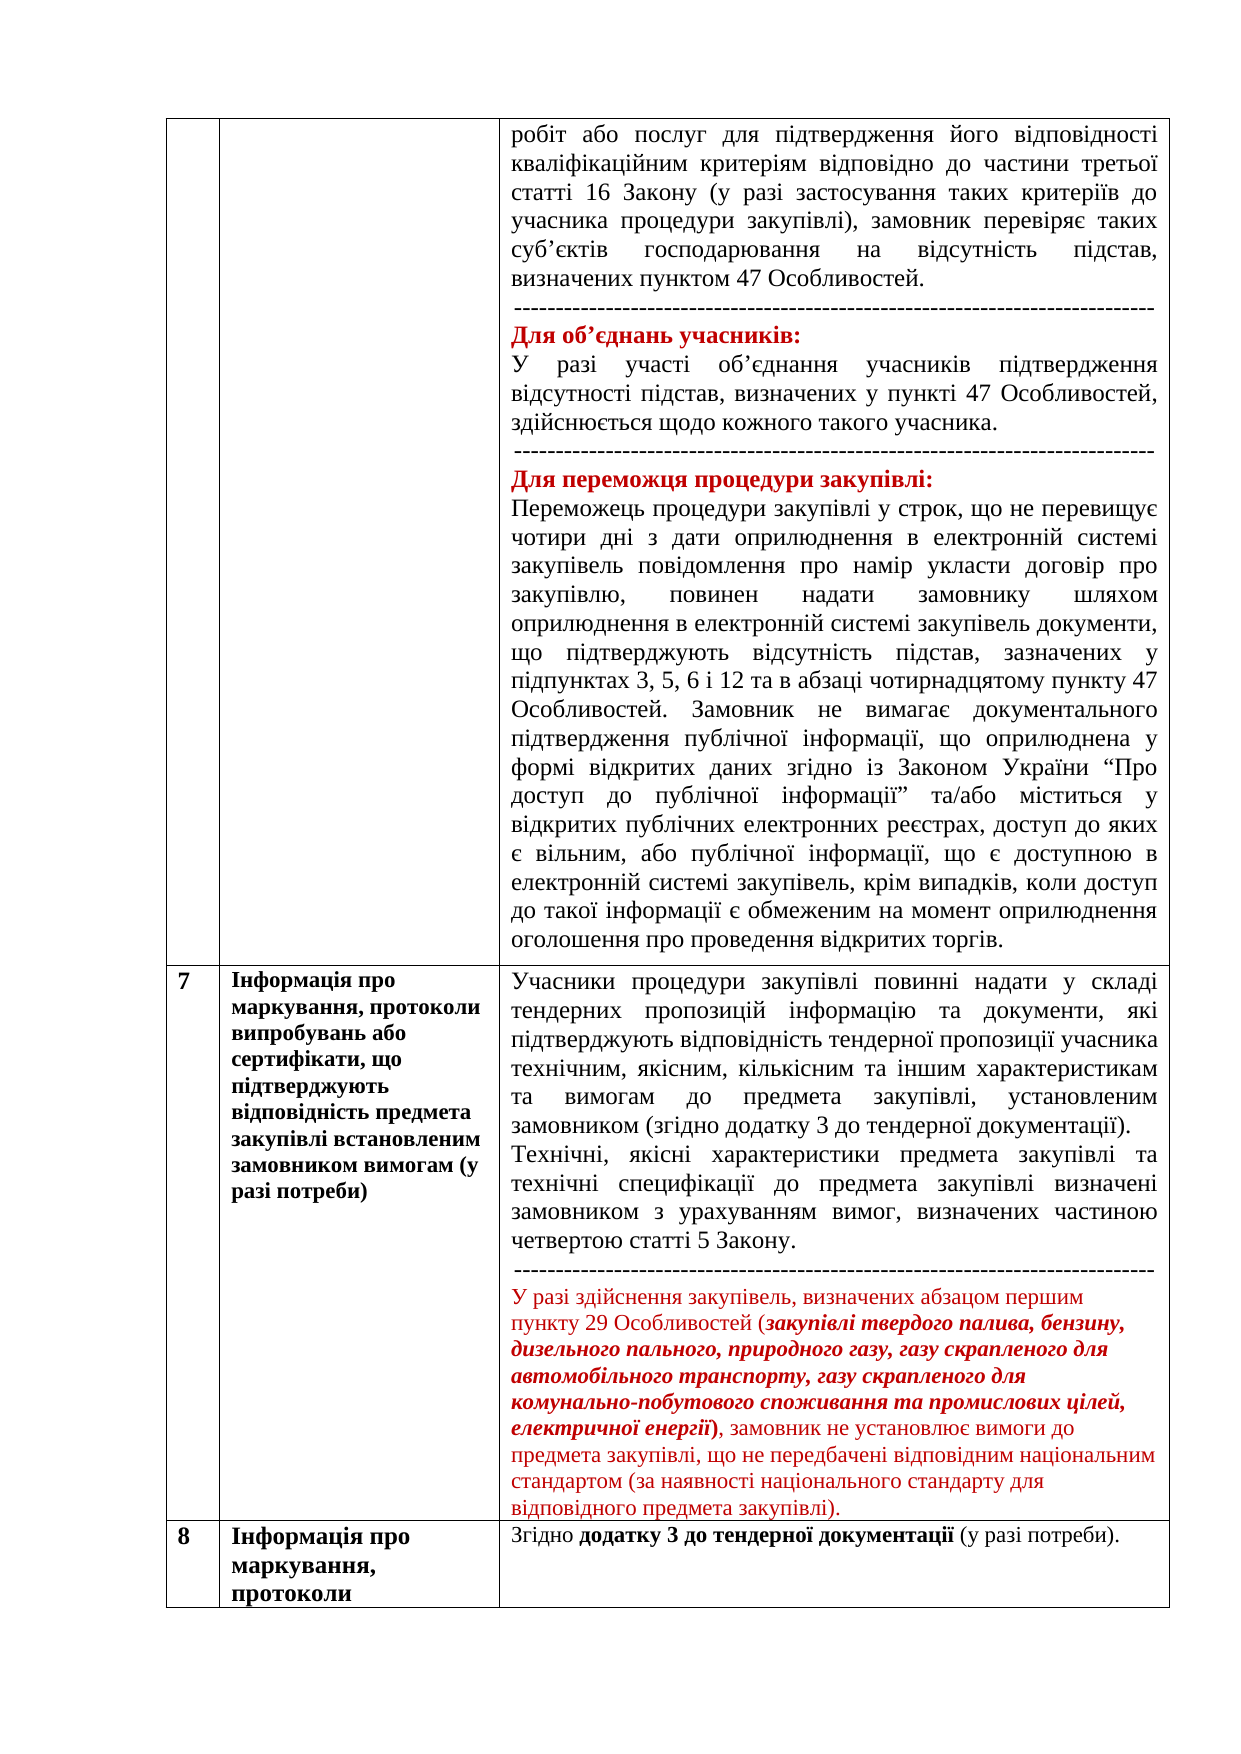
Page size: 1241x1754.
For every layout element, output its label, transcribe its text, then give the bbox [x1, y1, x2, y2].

table_cell 6 [167, 119, 219, 965]
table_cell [220, 1521, 499, 1607]
table_cell 8 [167, 1521, 219, 1607]
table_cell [220, 119, 499, 965]
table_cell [500, 119, 1169, 965]
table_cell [500, 1521, 1169, 1607]
table_cell Учасники процедури закупівлі повинні надати у складі тендерних пропозицій інформацію та документи, які підтверджують відповідність тендерної пропозиції учасника технічним, якісним, кількісним та іншим характеристикам та вимогам до предмета закупівлі, установленим замовником (згідно додатку 3 до тендерної документації). Технічні, якісні характеристики предмета закупівлі та технічні специфікації до предмета закупівлі визначені замовником з урахуванням вимог, визначених частиною четвертою статті 5 Закону. ----------------------------------------------------------------------------- У разі здійснення закупівель, визначених абзацом першим пункту 29 Особливостей (закупівлі твердого палива, бензину, дизельного пального, природного газу, газу скрапленого для автомобільного транспорту, газу скрапленого для комунально-побутового споживання та промислових цілей, електричної енергії), замовник не установлює вимоги до предмета закупівлі, що не передбачені відповідним національним стандартом (за наявності національного стандарту для відповідного предмета закупівлі). [500, 966, 1169, 1520]
table_cell 7 [167, 966, 219, 1520]
